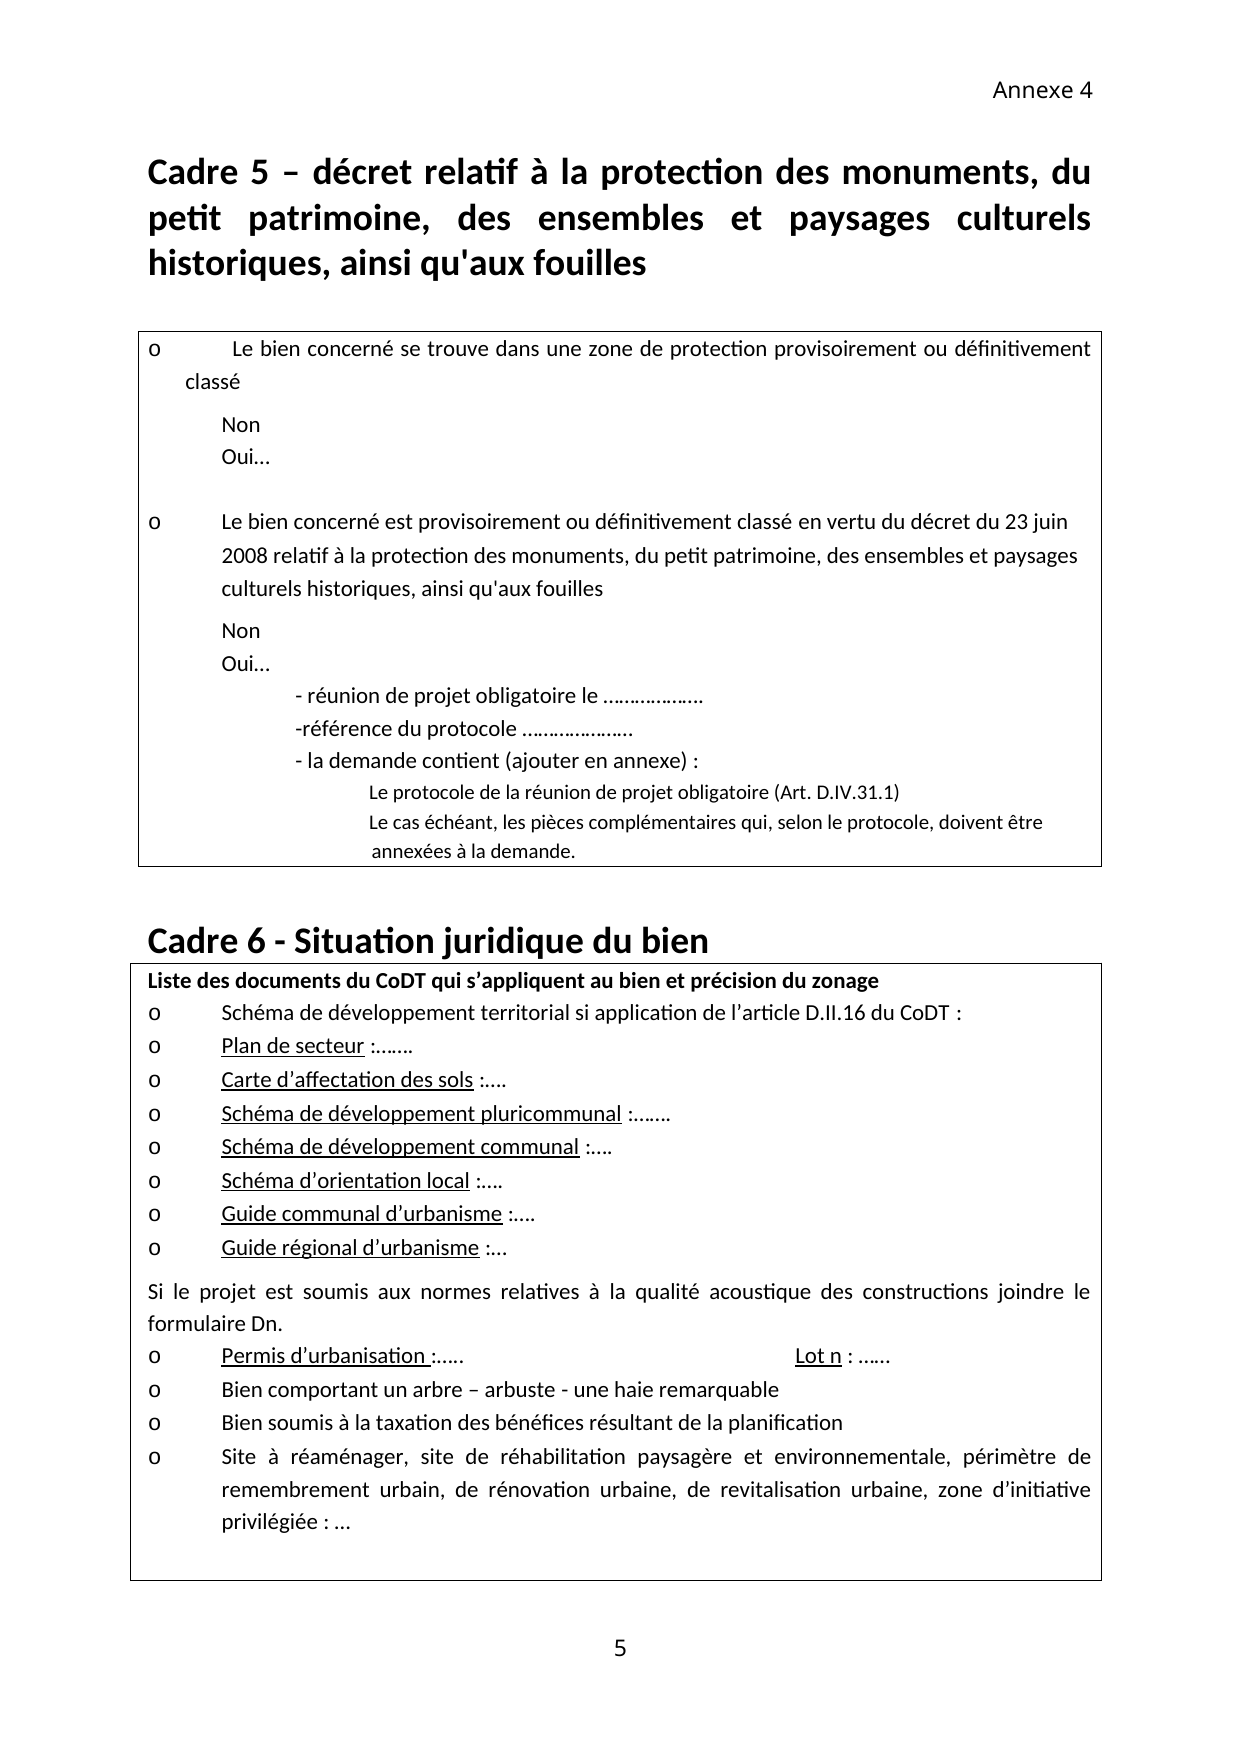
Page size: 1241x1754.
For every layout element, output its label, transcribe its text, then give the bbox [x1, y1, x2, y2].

text Non [139, 407, 1101, 438]
list Plan de secteur :……. [131, 1028, 1101, 1061]
text Cadre 5 – décret relatif à la protection des monuments, du petit patrimoine, des ensembles et paysages culturels historiques, ainsi qu'aux fouilles [148, 148, 1093, 285]
text Le cas échéant, les pièces complémentaires qui, selon le protocole, doivent être [139, 806, 1101, 834]
text Oui… [139, 439, 1101, 471]
list Schéma d’orientation local :…. [131, 1163, 1101, 1195]
list Schéma de développement communal :…. [131, 1129, 1101, 1161]
list Bien soumis à la taxation des bénéfices résultant de la planification [131, 1405, 1101, 1437]
text - réunion de projet obligatoire le ………………. [139, 678, 1101, 709]
text Oui… [139, 646, 1101, 677]
list Guide communal d’urbanisme :…. [131, 1196, 1101, 1228]
text Le protocole de la réunion de projet obligatoire (Art. D.IV.31.1) [139, 776, 1101, 804]
list Bien comportant un arbre – arbuste - une haie remarquable [131, 1372, 1101, 1404]
text Liste des documents du CoDT qui s’appliquent au bien et précision du zonage [131, 964, 1101, 994]
text -référence du protocole ………………… [139, 711, 1101, 742]
text annexées à la demande. [139, 835, 1101, 866]
text Cadre 6 - Situation juridique du bien [148, 917, 1093, 963]
list Permis d’urbanisation :….. Lot n : …… [131, 1338, 1101, 1370]
list Le bien concerné est provisoirement ou définitivement classé en vertu du décret du 23 juin 2008 relatif à la protection des monuments, du petit patrimoine, des ensembles et paysages culturels historiques, ainsi qu'aux fouilles [139, 504, 1101, 602]
text - la demande contient (ajouter en annexe) : [139, 743, 1101, 774]
text Non [139, 613, 1101, 644]
list Schéma de développement territorial si application de l’article D.II.16 du CoDT : [131, 995, 1101, 1027]
list Carte d’affectation des sols :…. [131, 1062, 1101, 1094]
list Schéma de développement pluricommunal :……. [131, 1096, 1101, 1128]
list Guide régional d’urbanisme :… [131, 1230, 1101, 1262]
text Si le projet est soumis aux normes relatives à la qualité acoustique des constructions joindre le formulaire Dn. [131, 1274, 1101, 1337]
list Site à réaménager, site de réhabilitation paysagère et environnementale, périmètre de remembrement urbain, de rénovation urbaine, de revitalisation urbaine, zone d’initiative privilégiée : … [131, 1439, 1101, 1535]
list Le bien concerné se trouve dans une zone de protection provisoirement ou définitivement classé [139, 332, 1101, 395]
